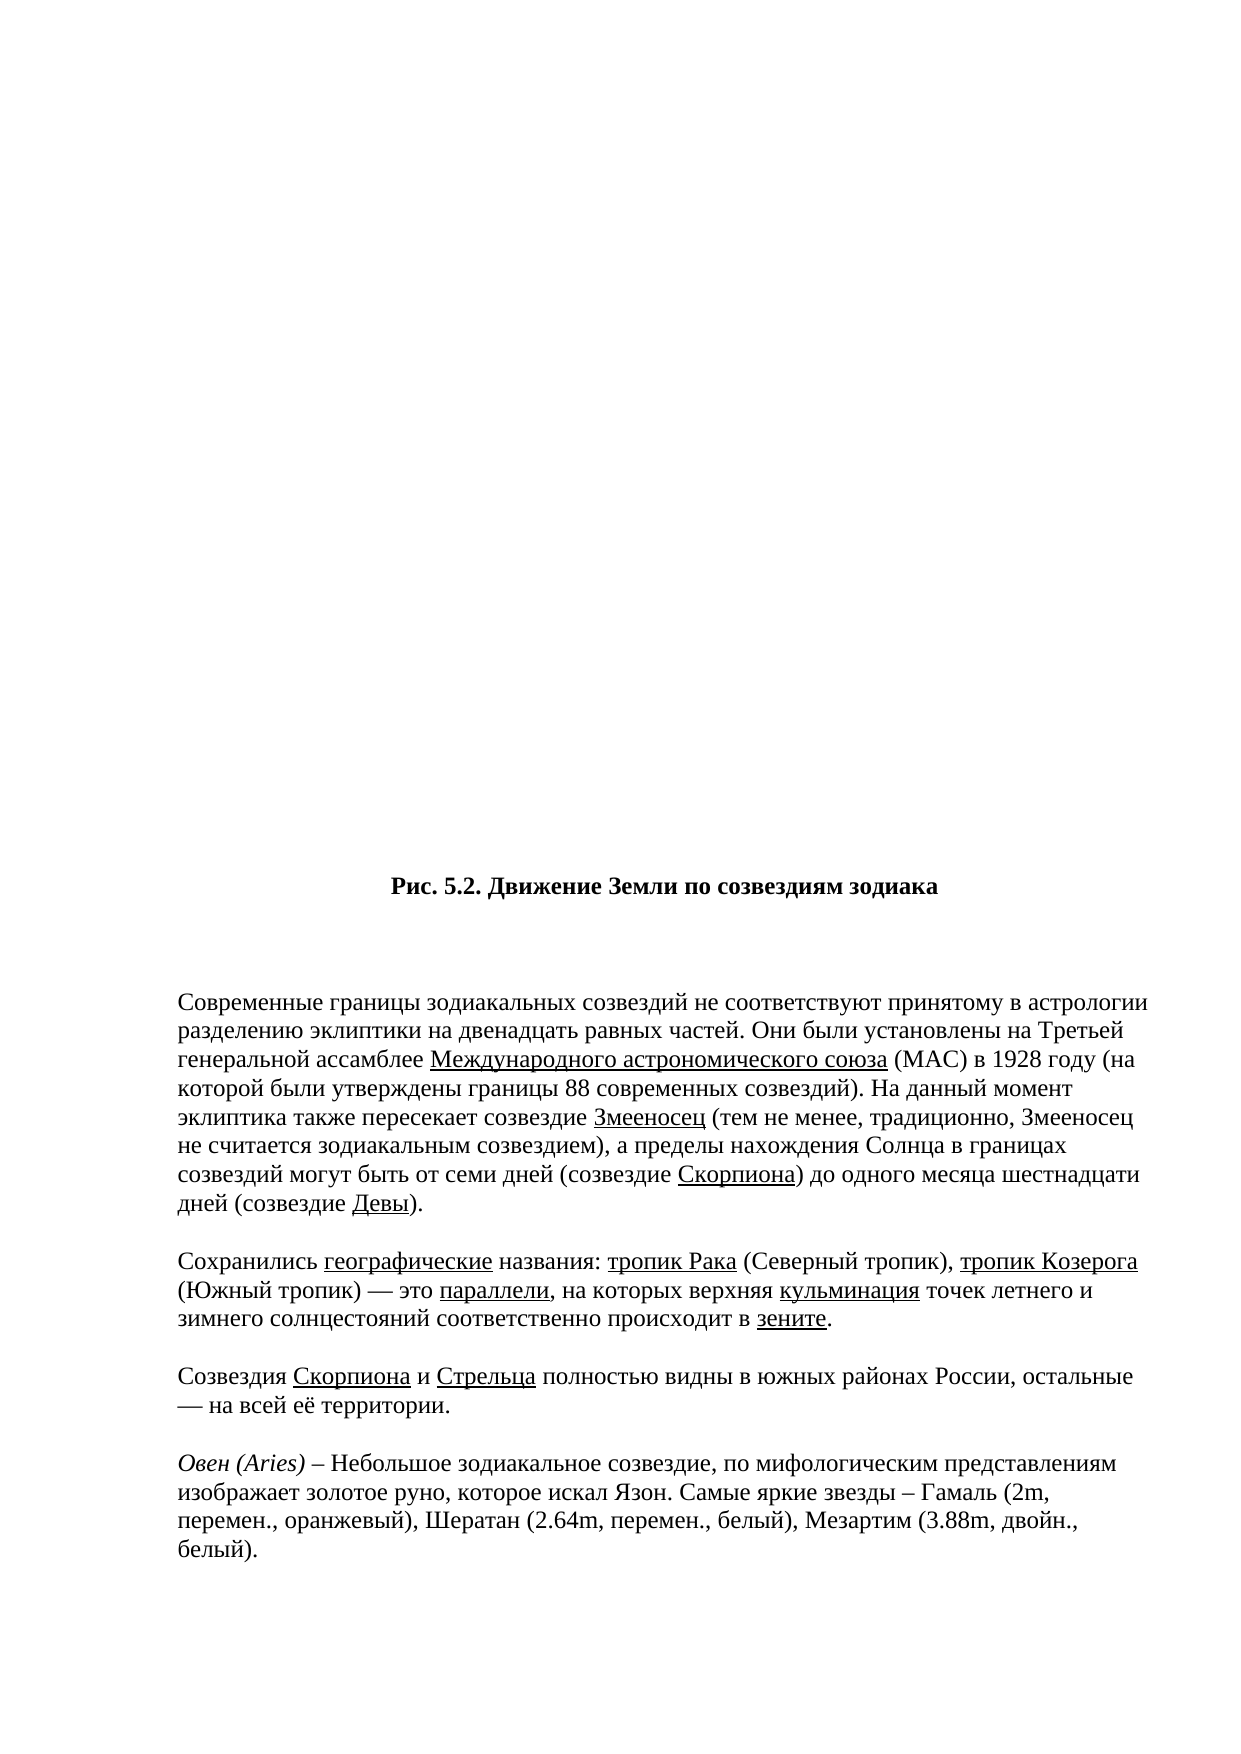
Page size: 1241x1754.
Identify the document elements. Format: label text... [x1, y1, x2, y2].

text Овен (Aries) – Небольшое зодиакальное созвездие, по мифологическим представлениям изображает золотое руно, которое искал Язон. Самые яркие звезды – Гамаль (2m, перемен., оранжевый), Шератан (2.64m, перемен., белый), Мезартим (3.88m, двойн., белый). [177, 1448, 1152, 1563]
text Созвездия Скорпиона и Стрельца полностью видны в южных районах России, остальные — на всей её территории. [177, 1361, 1152, 1419]
text Современные границы зодиакальных созвездий не соответствуют принятому в астрологии разделению эклиптики на двенадцать равных частей. Они были установлены на Третьей генеральной ассамблее Международного астрономического союза (МАС) в 1928 году (на которой были утверждены границы 88 современных созвездий). На данный момент эклиптика также пересекает созвездие Змееносец (тем не менее, традиционно, Змееносец не считается зодиакальным созвездием), а пределы нахождения Cолнца в границах созвездий могут быть от семи дней (созвездие Скорпиона) до одного месяца шестнадцати дней (созвездие Девы). [177, 987, 1152, 1217]
text Сохранились географические названия: тропик Рака (Северный тропик), тропик Козерога (Южный тропик) — это параллели, на которых верхняя кульминация точек летнего и зимнего солнцестояний соответственно происходит в зените. [177, 1246, 1152, 1332]
text Рис. 5.2. Движение Земли по созвездиям зодиака [177, 871, 1152, 900]
